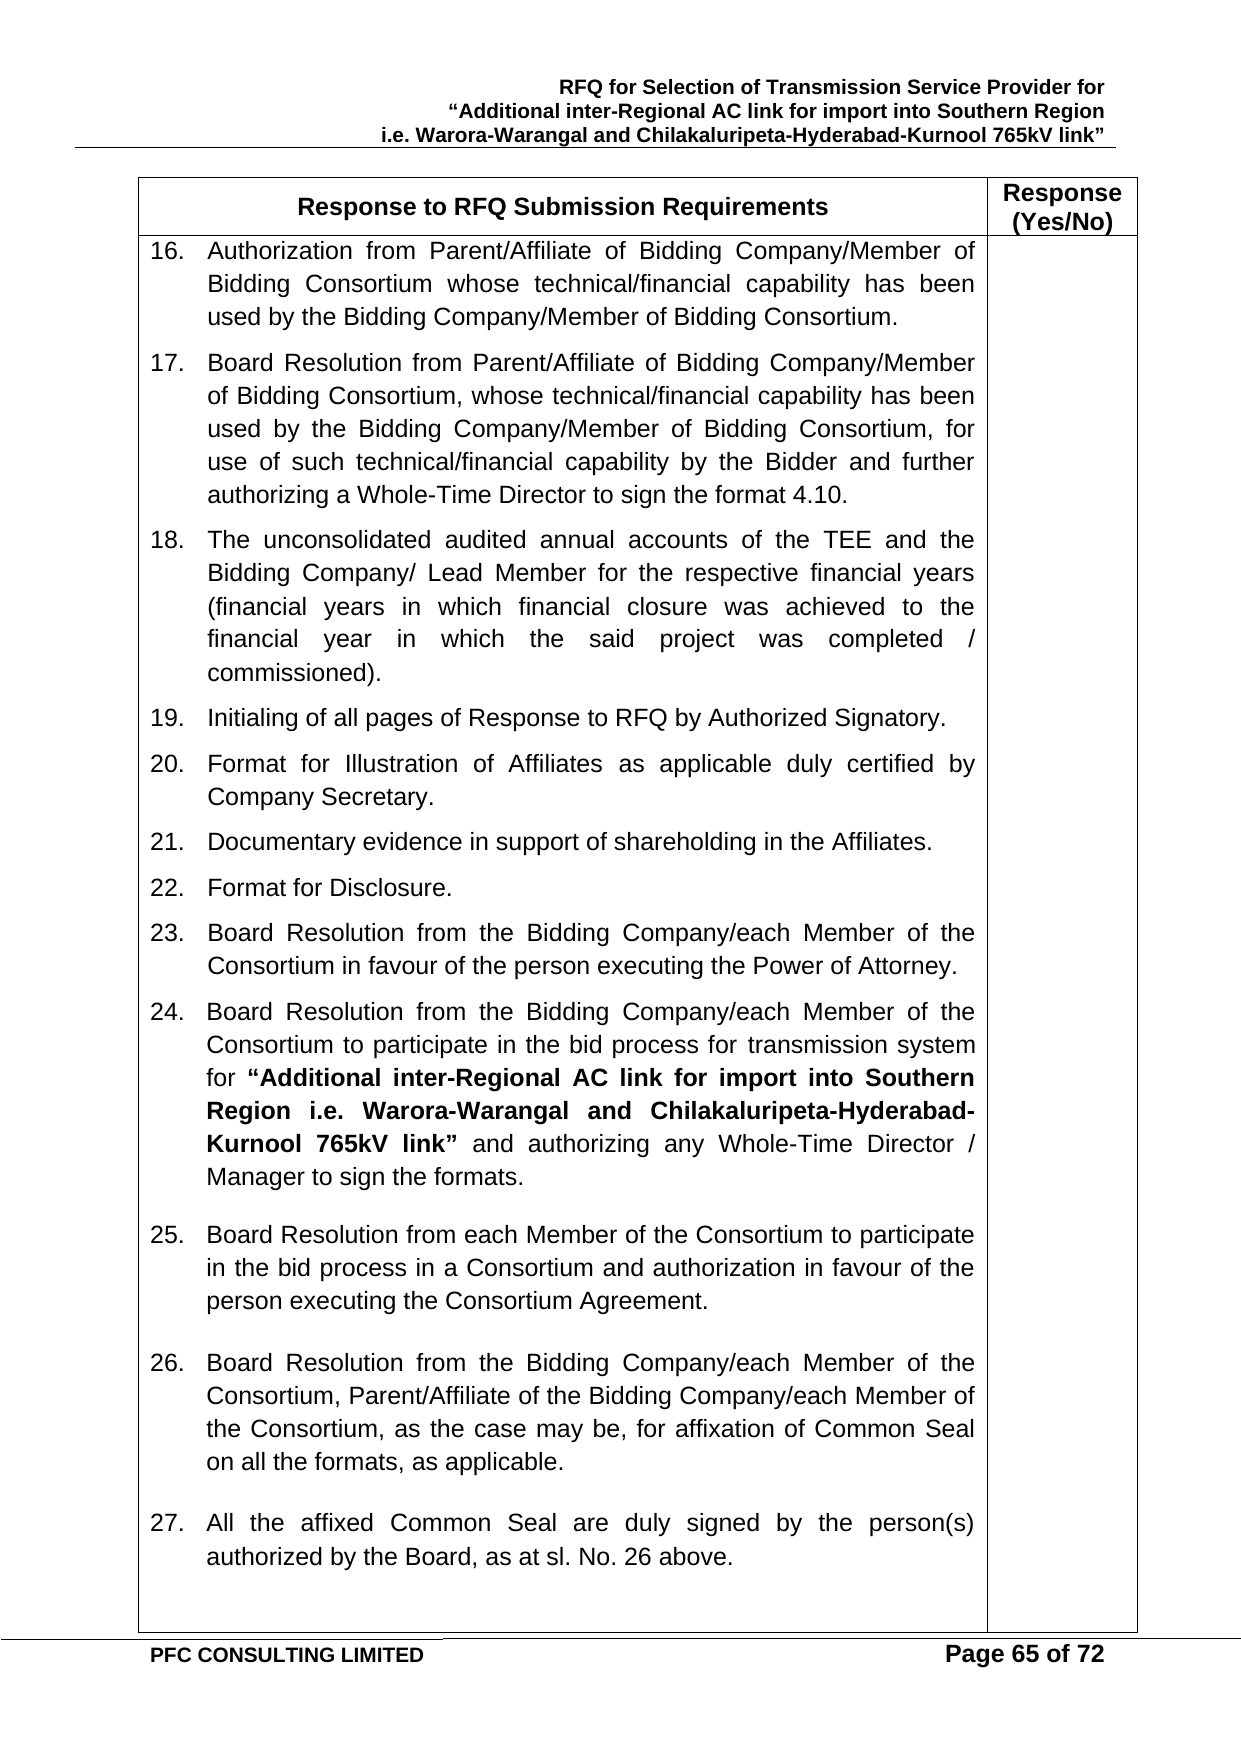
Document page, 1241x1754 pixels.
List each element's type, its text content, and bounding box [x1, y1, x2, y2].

table_header Response to RFQ Submission Requirements [139, 178, 987, 235]
table_header Response (Yes/No) [988, 178, 1137, 235]
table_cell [139, 236, 987, 1632]
table_cell [988, 236, 1137, 1632]
